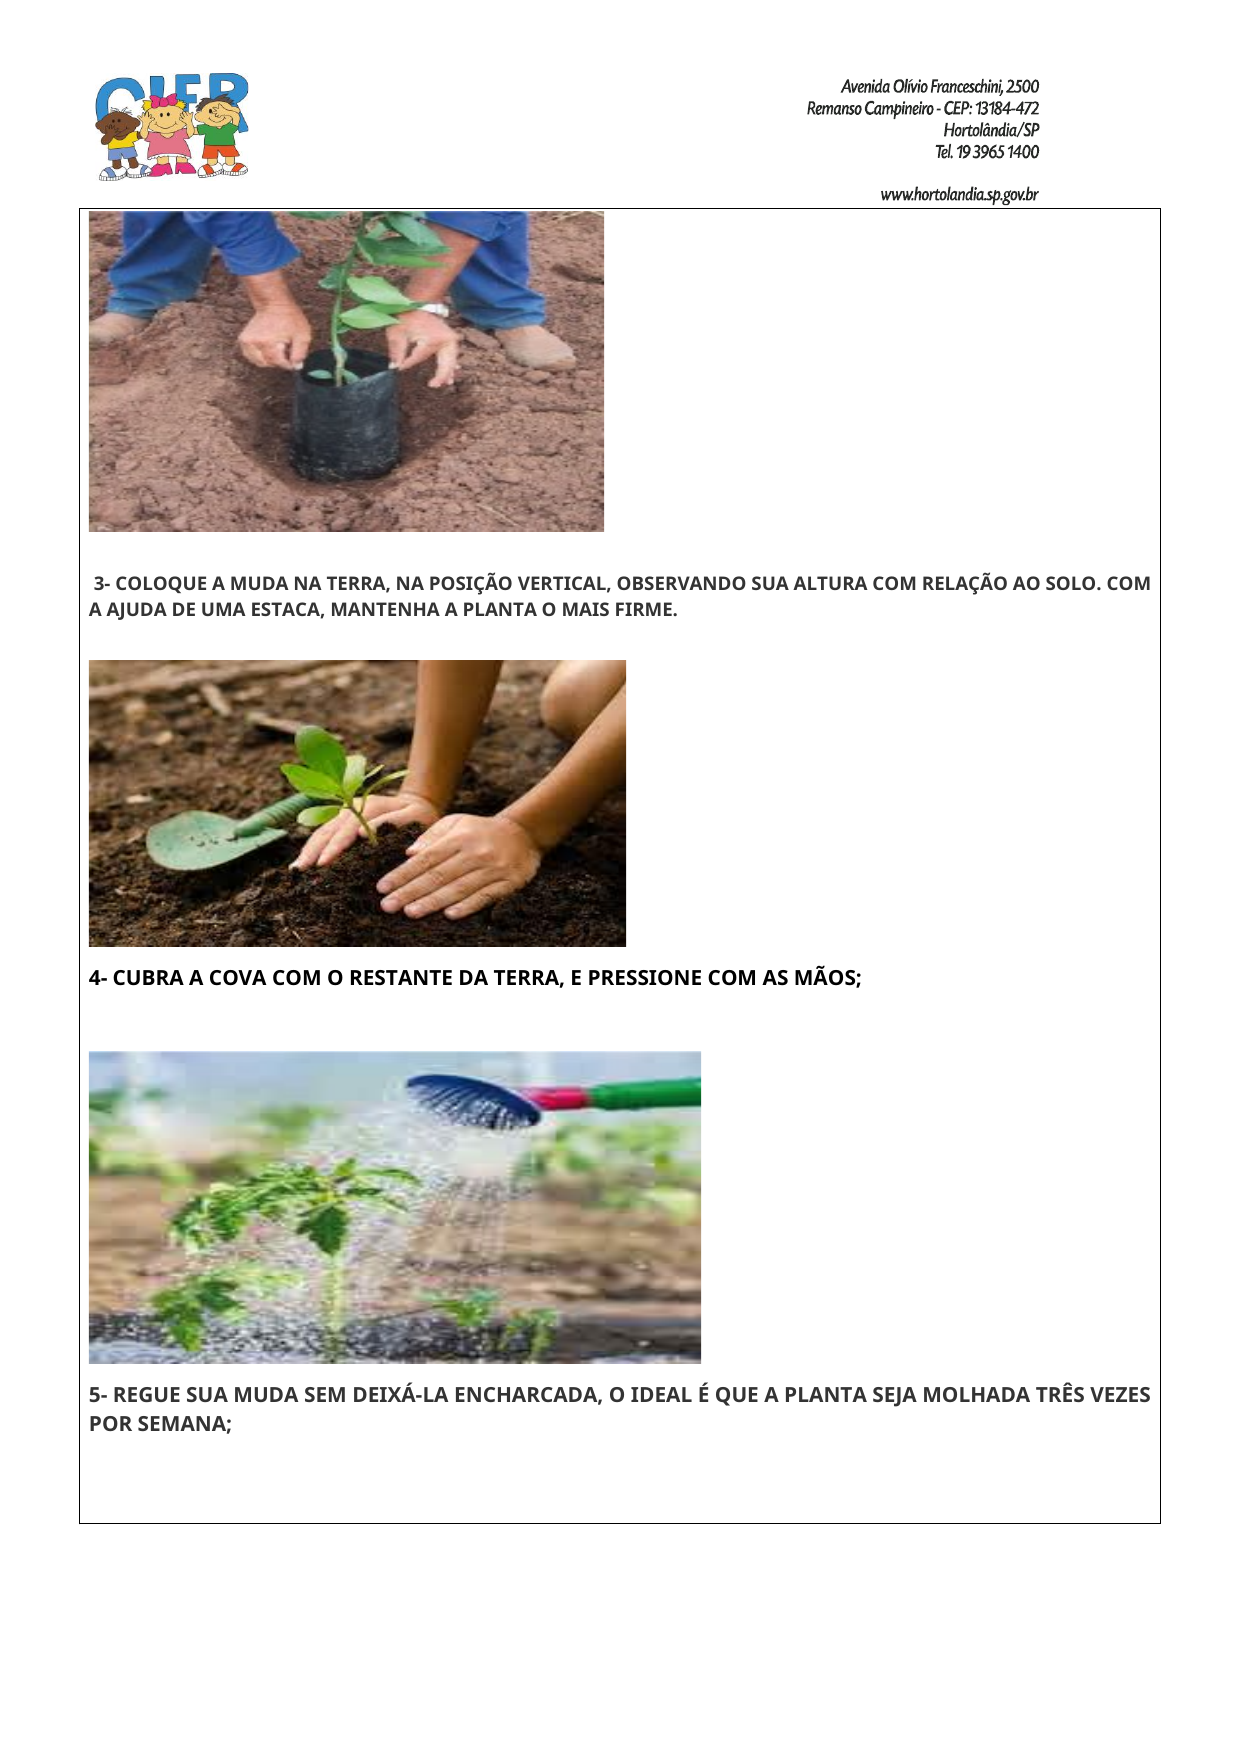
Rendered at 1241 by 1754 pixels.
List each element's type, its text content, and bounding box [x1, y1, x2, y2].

picture [88, 1051, 702, 1364]
picture [95, 73, 249, 181]
text 4- CUBRA A COVA COM O RESTANTE DA TERRA, E PRESSIONE COM AS MÃOS; [80, 960, 1160, 992]
picture [88, 211, 605, 532]
picture [88, 660, 627, 947]
text 5- REGUE SUA MUDA SEM DEIXÁ-LA ENCHARCADA, O IDEAL É QUE A PLANTA SEJA MOLHADA TRÊS VEZES POR SEMANA; [80, 1377, 1160, 1437]
text 3- COLOQUE A MUDA NA TERRA, NA POSIÇÃO VERTICAL, OBSERVANDO SUA ALTURA COM RELAÇÃO AO SOLO. COM A AJUDA DE UMA ESTACA, MANTENHA A PLANTA O MAIS FIRME. [80, 567, 1160, 622]
